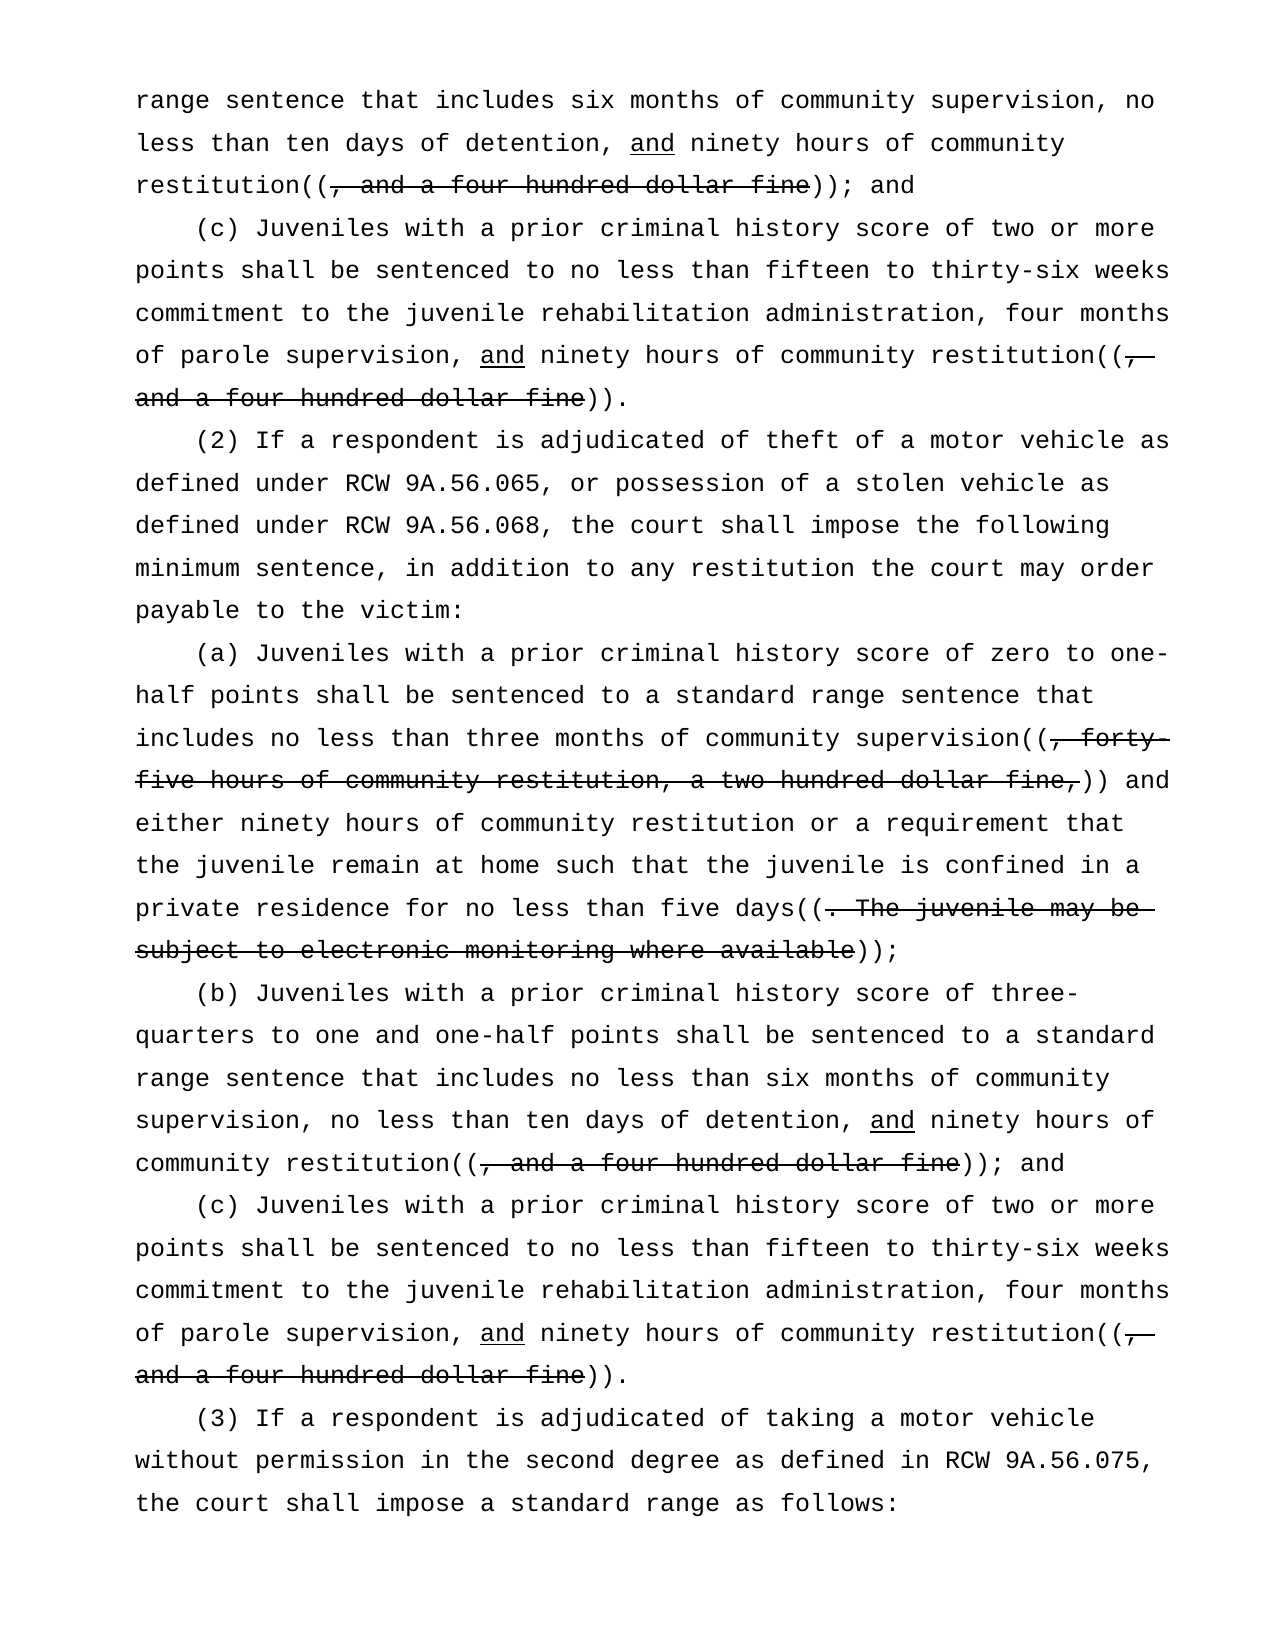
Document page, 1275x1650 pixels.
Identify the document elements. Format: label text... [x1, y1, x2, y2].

text (3) If a respondent is adjudicated of taking a motor vehicle without permission in the second degree as defined in RCW 9A.56.075, the court shall impose a standard range as follows: [135, 1392, 1170, 1520]
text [135, 75, 1170, 202]
text (a) Juveniles with a prior criminal history score of zero to one-half points shall be sentenced to a standard range sentence that includes no less than three months of community supervision((, forty-five hours of community restitution, a two hundred dollar fine,)) and either ninety hours of community restitution or a requirement that the juvenile remain at home such that the juvenile is confined in a private residence for no less than five days((. The juvenile may be subject to electronic monitoring where available)); [135, 627, 1170, 967]
text (c) Juveniles with a prior criminal history score of two or more points shall be sentenced to no less than fifteen to thirty-six weeks commitment to the juvenile rehabilitation administration, four months of parole supervision, and ninety hours of community restitution((, and a four hundred dollar fine)). [135, 202, 1170, 415]
text (b) Juveniles with a prior criminal history score of three-quarters to one and one-half points shall be sentenced to a standard range sentence that includes no less than six months of community supervision, no less than ten days of detention, and ninety hours of community restitution((, and a four hundred dollar fine)); and [135, 967, 1170, 1180]
text (c) Juveniles with a prior criminal history score of two or more points shall be sentenced to no less than fifteen to thirty-six weeks commitment to the juvenile rehabilitation administration, four months of parole supervision, and ninety hours of community restitution((, and a four hundred dollar fine)). [135, 1180, 1170, 1392]
text (2) If a respondent is adjudicated of theft of a motor vehicle as defined under RCW 9A.56.065, or possession of a stolen vehicle as defined under RCW 9A.56.068, the court shall impose the following minimum sentence, in addition to any restitution the court may order payable to the victim: [135, 415, 1170, 627]
